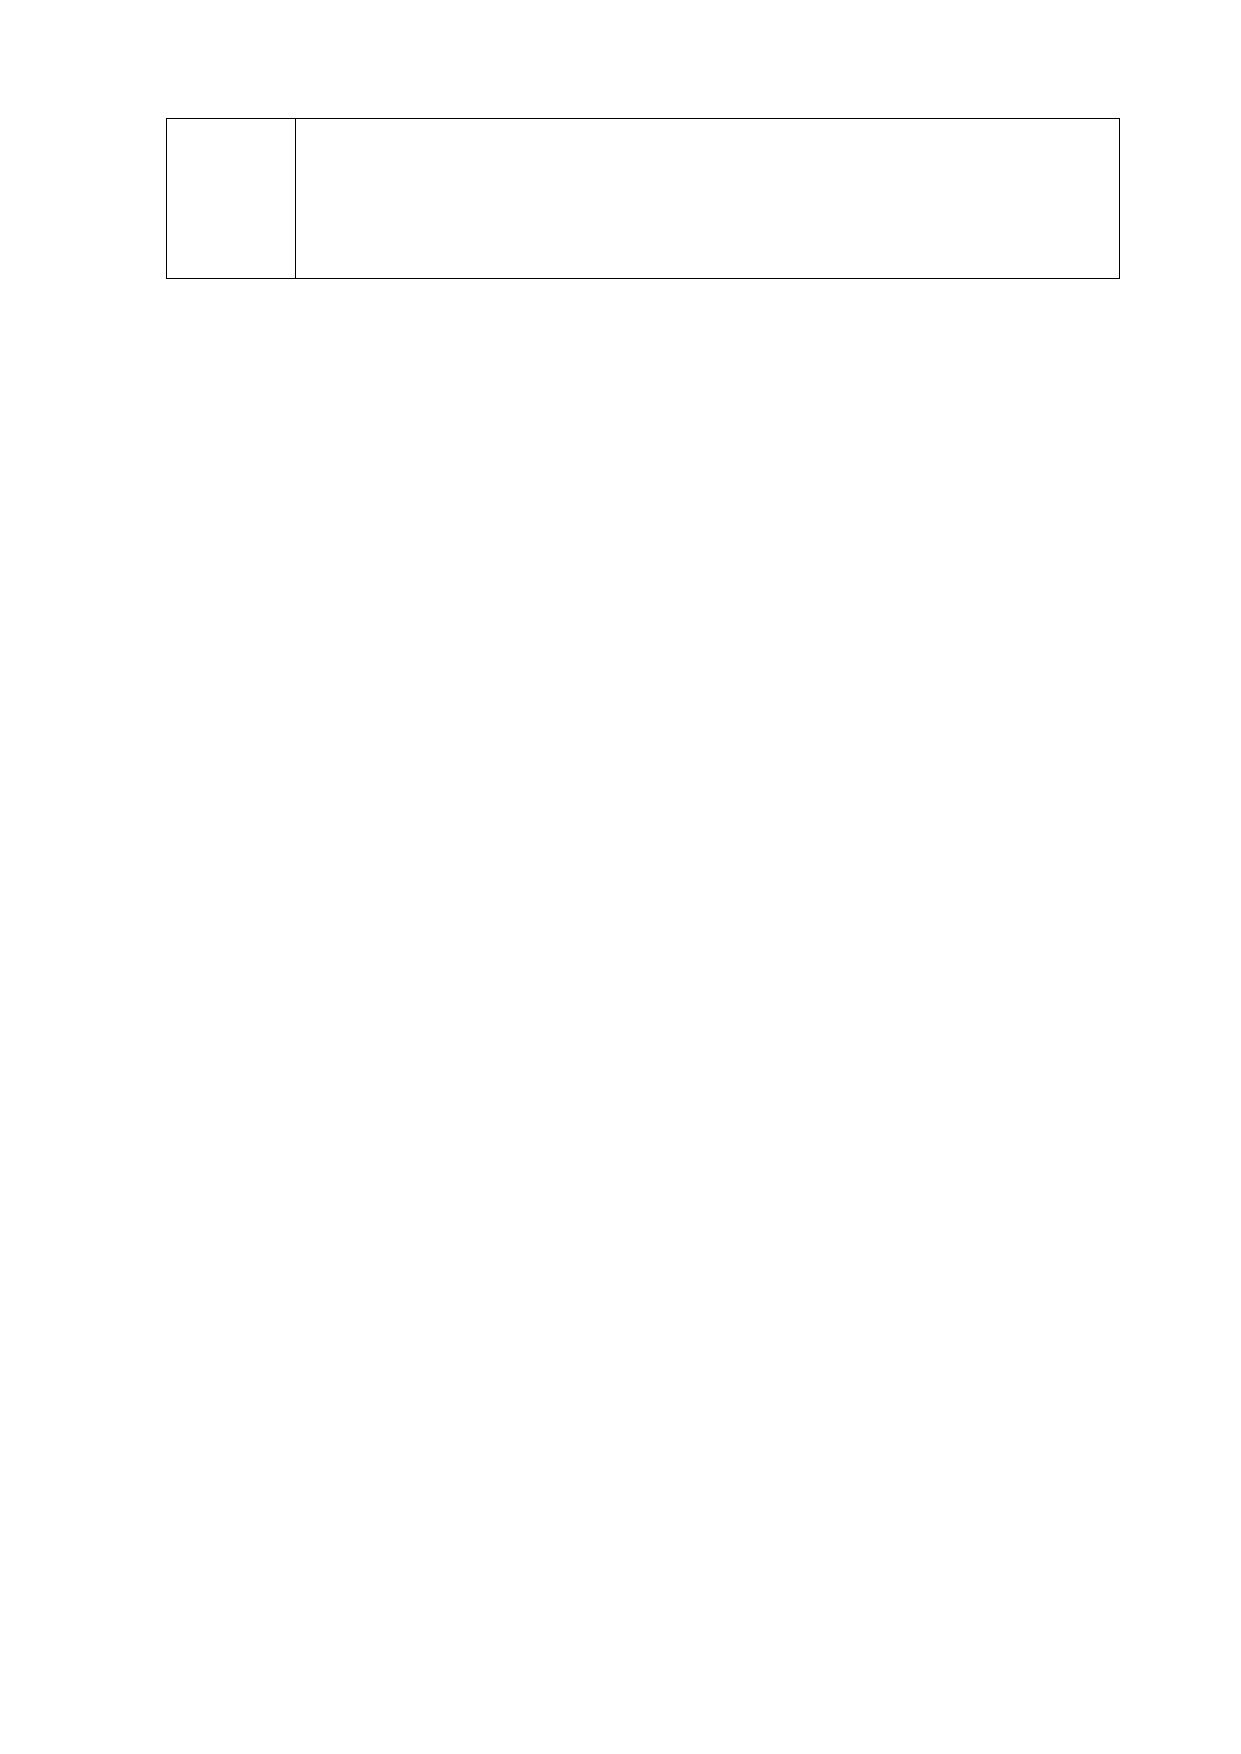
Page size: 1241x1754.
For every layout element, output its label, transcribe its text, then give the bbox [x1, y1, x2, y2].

table_cell [296, 119, 1119, 278]
table_cell 8 [167, 119, 295, 278]
